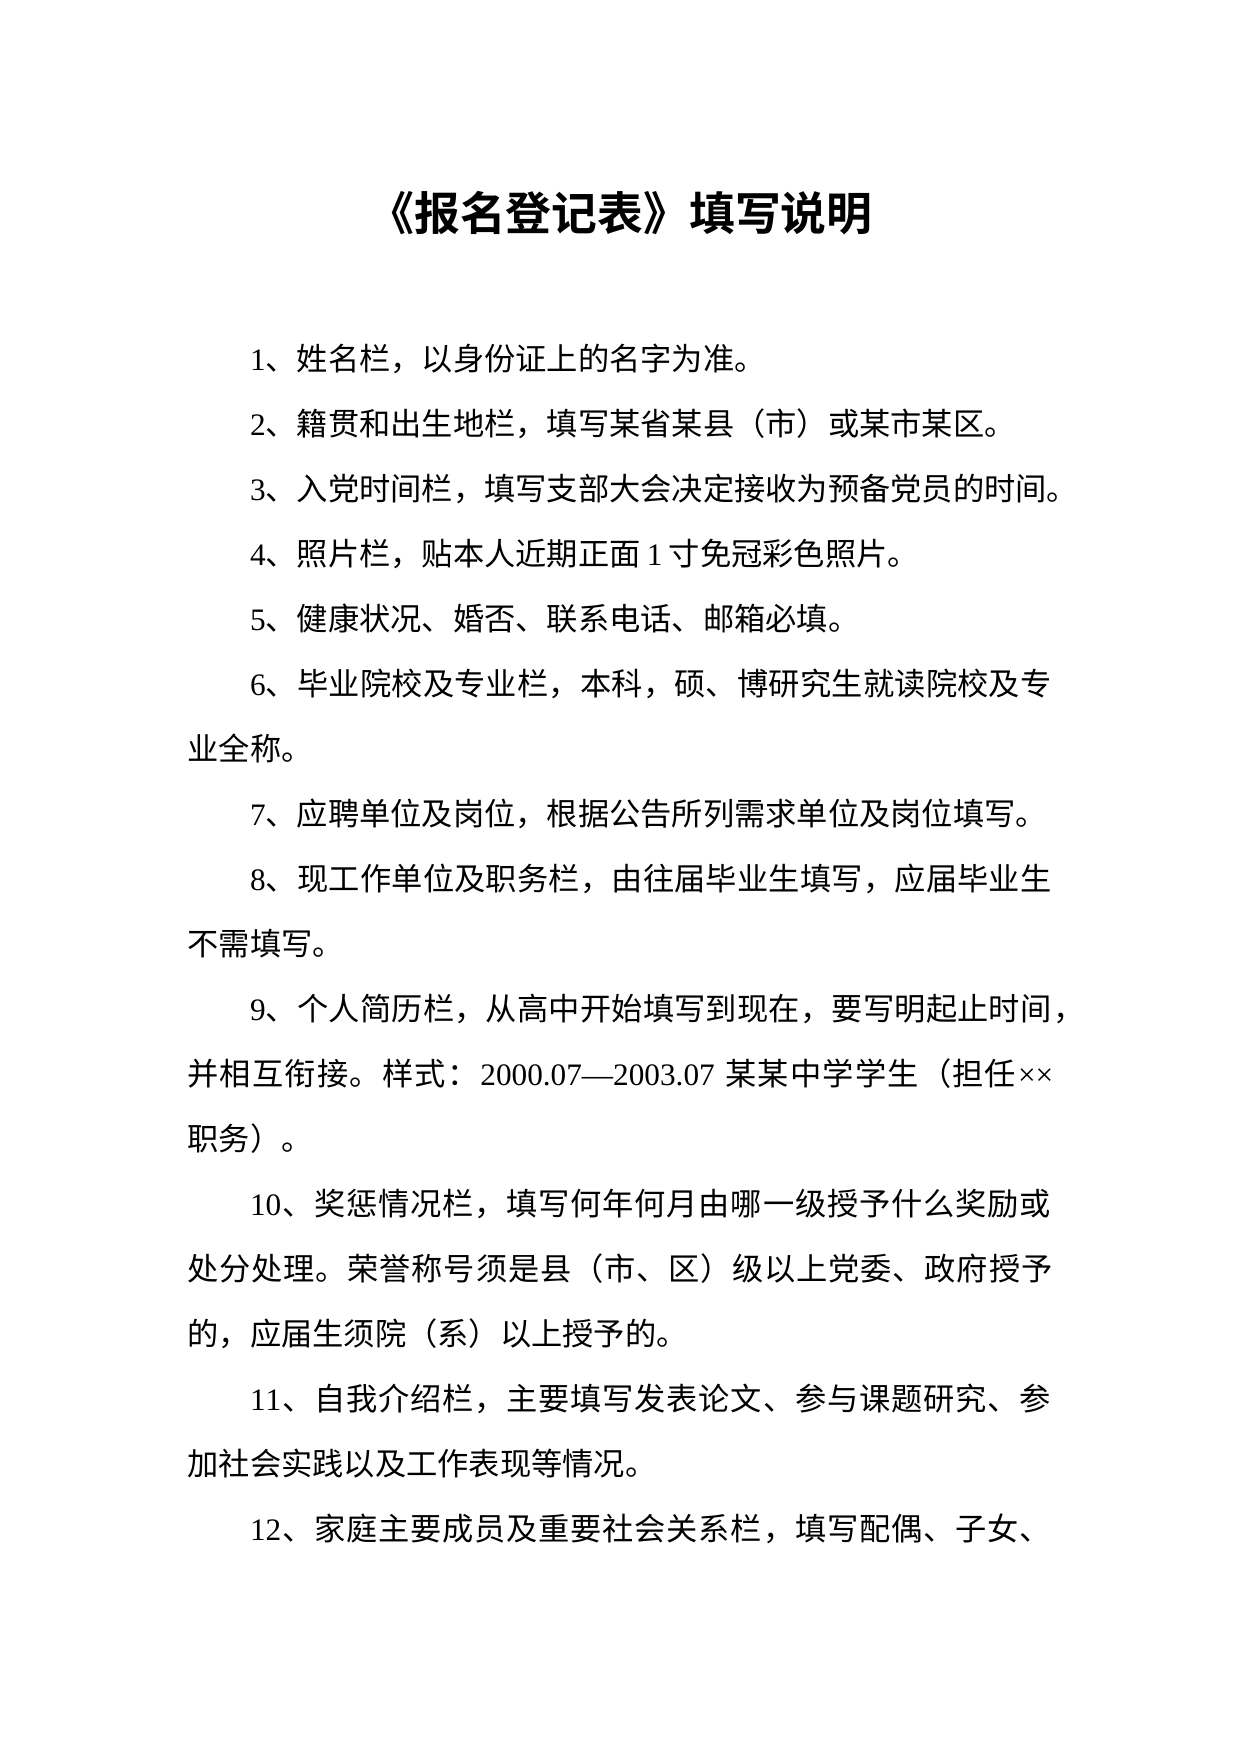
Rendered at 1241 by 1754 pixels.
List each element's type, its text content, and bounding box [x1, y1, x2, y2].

text 8、现工作单位及职务栏，由往届毕业生填写，应届毕业生不需填写。 [187, 844, 1053, 974]
text 7、应聘单位及岗位，根据公告所列需求单位及岗位填写。 [187, 779, 1053, 844]
text 10、奖惩情况栏，填写何年何月由哪一级授予什么奖励或处分处理。荣誉称号须是县（市、区）级以上党委、政府授予的，应届生须院（系）以上授予的。 [187, 1169, 1053, 1364]
text 9、个人简历栏，从高中开始填写到现在，要写明起止时间，并相互衔接。样式：2000.07—2003.07 某某中学学生（担任××职务）。 [187, 974, 1053, 1169]
text 6、毕业院校及专业栏，本科，硕、博研究生就读院校及专业全称。 [187, 649, 1053, 779]
text 《报名登记表》填写说明 [187, 162, 1053, 259]
text 3、入党时间栏，填写支部大会决定接收为预备党员的时间。 [187, 454, 1053, 519]
text 11、自我介绍栏，主要填写发表论文、参与课题研究、参加社会实践以及工作表现等情况。 [187, 1364, 1053, 1494]
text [187, 1494, 1053, 1559]
text 2、籍贯和出生地栏，填写某省某县（市）或某市某区。 [187, 389, 1053, 454]
text 1、姓名栏，以身份证上的名字为准。 [187, 324, 1053, 389]
text 5、健康状况、婚否、联系电话、邮箱必填。 [187, 584, 1053, 649]
text 4、照片栏，贴本人近期正面1寸免冠彩色照片。 [187, 519, 1053, 584]
